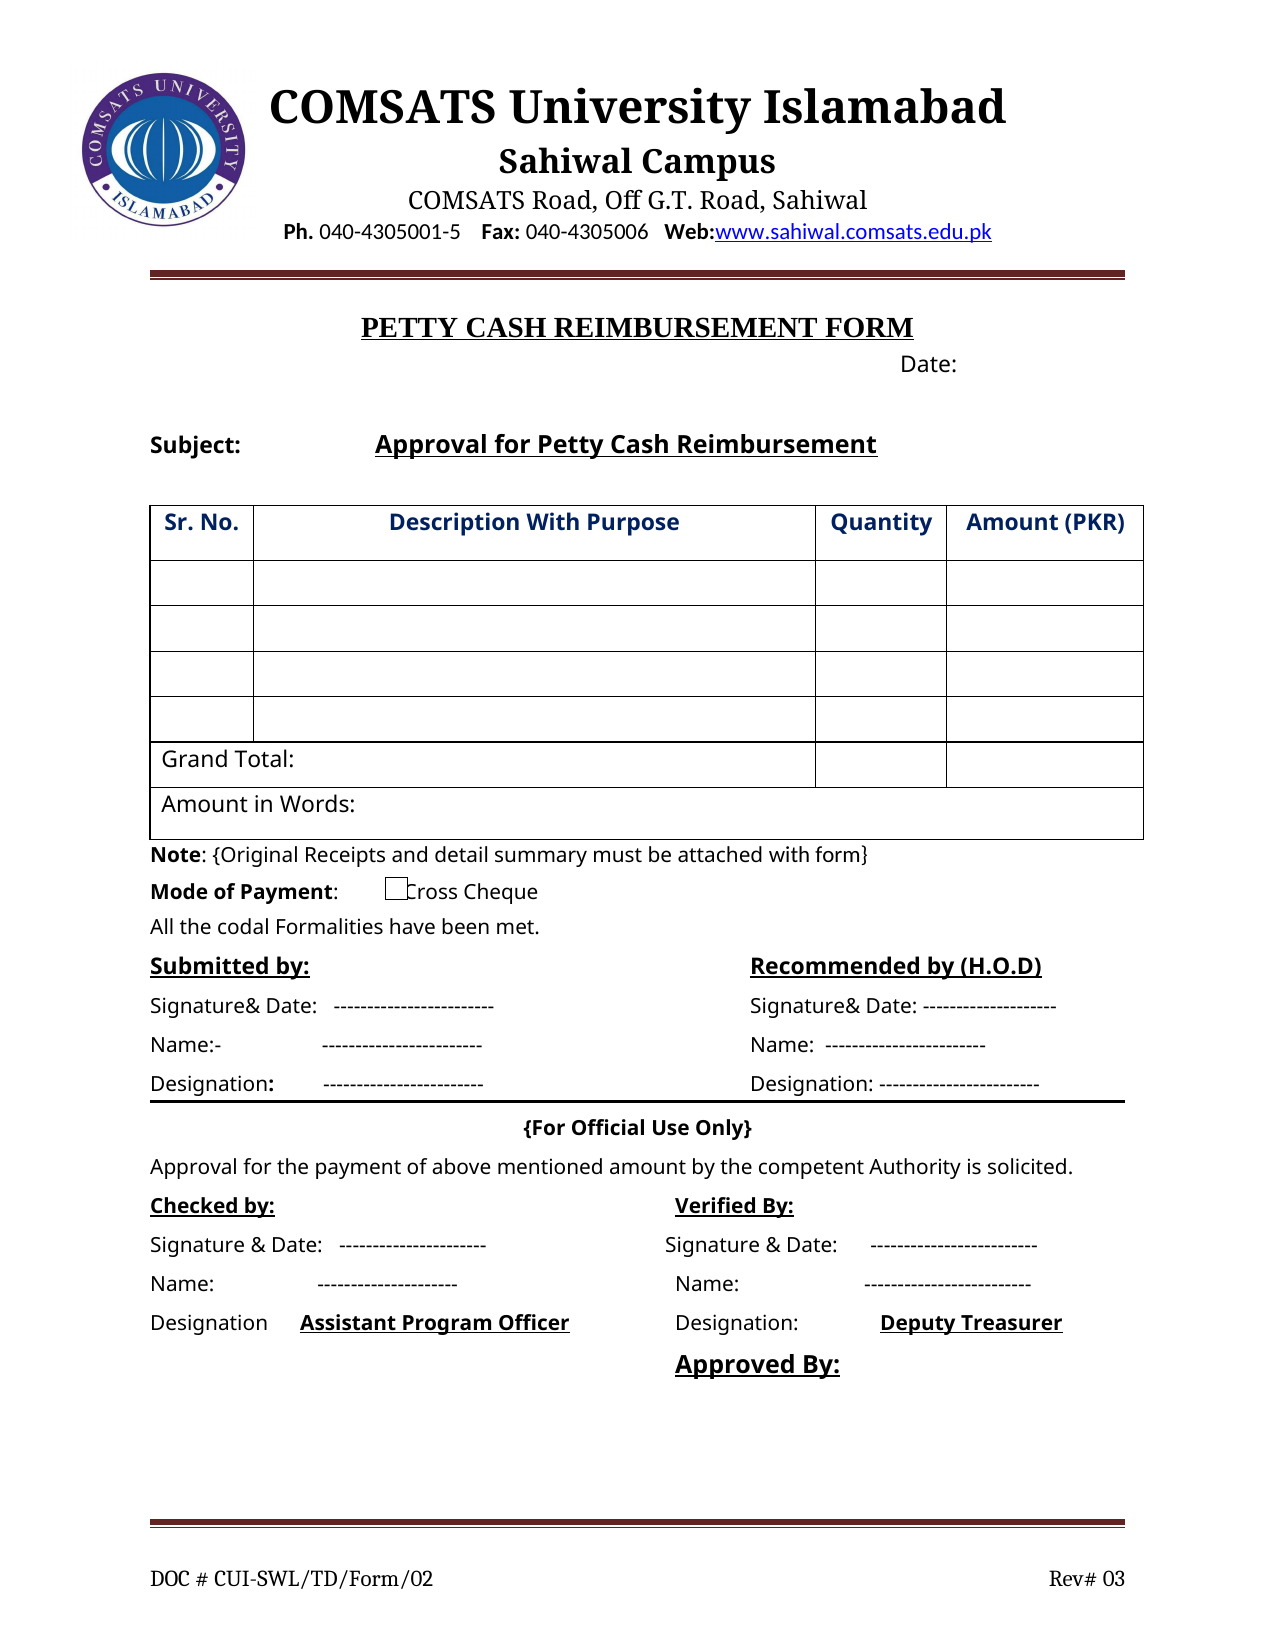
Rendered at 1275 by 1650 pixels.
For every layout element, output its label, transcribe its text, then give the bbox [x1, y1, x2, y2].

text Subject: Approval for Petty Cash Reimbursement [150, 427, 1125, 461]
table_cell [947, 561, 1143, 605]
picture [70, 60, 257, 239]
table_cell [947, 697, 1143, 741]
table_cell [254, 697, 815, 741]
text Mode of Payment: Cross Cheque [150, 879, 1125, 904]
table_cell [151, 652, 253, 696]
table_cell [254, 652, 815, 696]
text Approved By: [600, 1347, 1125, 1381]
text Signature& Date: ------------------------ Signature& Date: -------------------- [150, 992, 1125, 1020]
table_cell [254, 606, 815, 651]
text All the codal Formalities have been met. [150, 914, 1125, 939]
table_cell Grand Total: [151, 743, 815, 787]
table_cell [816, 606, 946, 651]
text Designation: ------------------------ Designation: ------------------------ [150, 1069, 1125, 1100]
text {For Official Use Only} [150, 1113, 1125, 1142]
table_cell [254, 561, 815, 605]
text Approval for the payment of above mentioned amount by the competent Authority is solicited. [150, 1152, 1125, 1181]
table_cell [947, 743, 1143, 787]
table_cell [947, 652, 1143, 696]
table_header Quantity [816, 506, 946, 560]
text Checked by: Verified By: [150, 1191, 1125, 1219]
table_header Description With Purpose [254, 506, 815, 560]
text Signature & Date: ---------------------- Signature & Date: ------------------------- [150, 1230, 1125, 1258]
table_cell [816, 652, 946, 696]
table_cell [816, 561, 946, 605]
table_cell [151, 561, 253, 605]
text Submitted by: Recommended by (H.O.D) [150, 950, 1125, 981]
text Designation Assistant Program Officer Designation: Deputy Treasurer [150, 1308, 1125, 1336]
text Name: --------------------- Name: ------------------------- [150, 1269, 1125, 1297]
text PETTY CASH REIMBURSEMENT FORM [150, 310, 1125, 343]
table_cell Amount in Words: [151, 788, 1143, 839]
table_cell [816, 743, 946, 787]
table_header Sr. No. [151, 506, 253, 560]
text Name:- ------------------------ Name: ------------------------ [150, 1031, 1125, 1059]
table_cell [816, 697, 946, 741]
table_header Amount (PKR) [947, 506, 1143, 560]
table_cell [151, 697, 253, 741]
text Note: {Original Receipts and detail summary must be attached with form} [150, 840, 1125, 869]
table_cell [947, 606, 1143, 651]
table_cell [151, 606, 253, 651]
text Date: [900, 347, 1125, 379]
